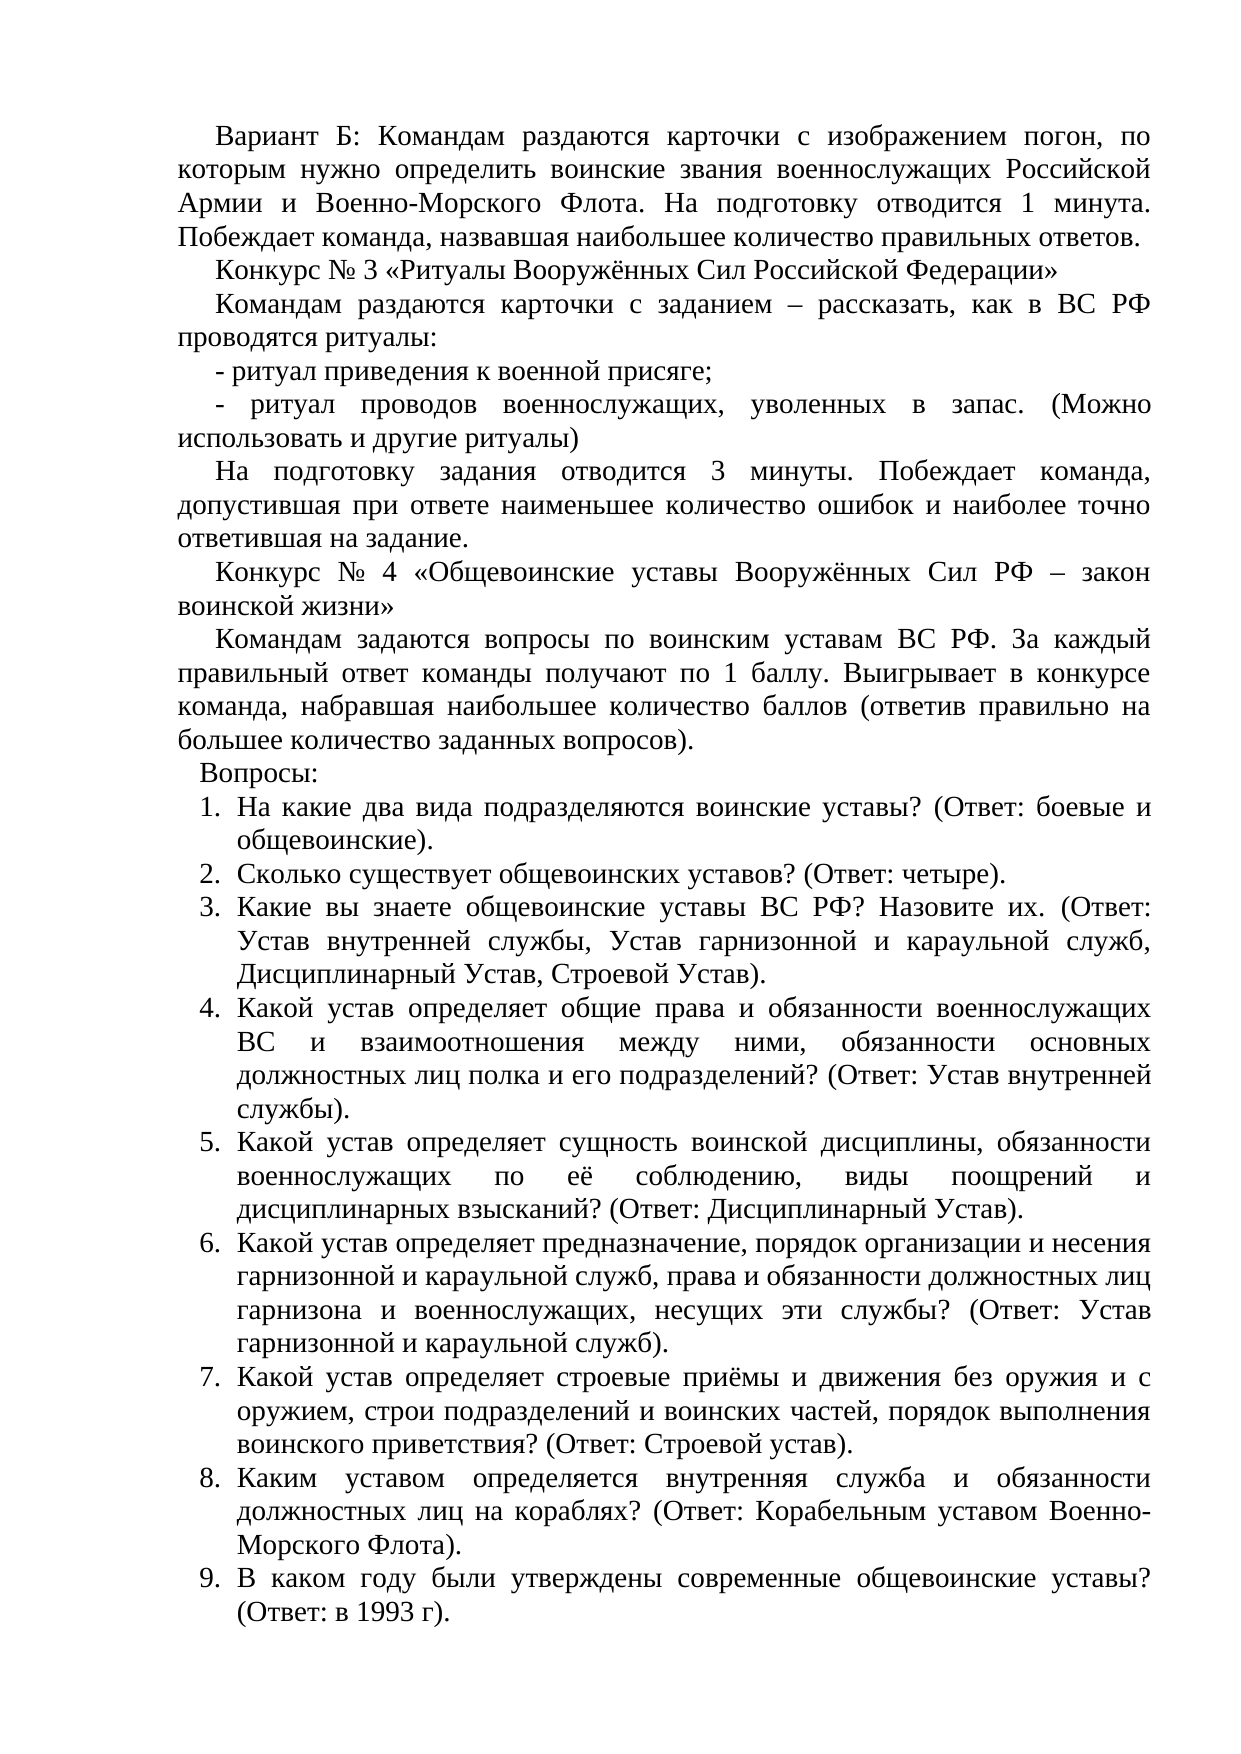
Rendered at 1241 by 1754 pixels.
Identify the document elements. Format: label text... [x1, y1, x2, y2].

text Вопросы: [177, 755, 1152, 789]
text - ритуал приведения к военной присяге; [177, 353, 1152, 386]
text Конкурс № 3 «Ритуалы Вооружённых Сил Российской Федерации» [177, 252, 1152, 286]
list Каким уставом определяется внутренняя служба и обязанности должностных лиц на кораблях? (Ответ: Корабельным уставом Военно-Морского Флота). [199, 1460, 1152, 1560]
text - ритуал проводов военнослужащих, уволенных в запас. (Можно использовать и другие ритуалы) [177, 386, 1152, 453]
text Конкурс № 4 «Общевоинские уставы Вооружённых Сил РФ – закон воинской жизни» [177, 554, 1152, 621]
list Какой устав определяет строевые приёмы и движения без оружия и с оружием, строи подразделений и воинских частей, порядок выполнения воинского приветствия? (Ответ: Строевой устав). [199, 1359, 1152, 1460]
list Какой устав определяет сущность воинской дисциплины, обязанности военнослужащих по её соблюдению, виды поощрений и дисциплинарных взысканий? (Ответ: Дисциплинарный Устав). [199, 1124, 1152, 1225]
list Сколько существует общевоинских уставов? (Ответ: четыре). [199, 856, 1152, 889]
text Вариант Б: Командам раздаются карточки с изображением погон, по которым нужно определить воинские звания военнослужащих Российской Армии и Военно-Морского Флота. На подготовку отводится 1 минута. Побеждает команда, назвавшая наибольшее количество правильных ответов. [177, 118, 1152, 252]
list Какой устав определяет предназначение, порядок организации и несения гарнизонной и караульной служб, права и обязанности должностных лиц гарнизона и военнослужащих, несущих эти службы? (Ответ: Устав гарнизонной и караульной служб). [199, 1225, 1152, 1359]
text Командам раздаются карточки с заданием – рассказать, как в ВС РФ проводятся ритуалы: [177, 286, 1152, 353]
text На подготовку задания отводится 3 минуты. Побеждает команда, допустившая при ответе наименьшее количество ошибок и наиболее точно ответившая на задание. [177, 453, 1152, 554]
list Какие вы знаете общевоинские уставы ВС РФ? Назовите их. (Ответ: Устав внутренней службы, Устав гарнизонной и караульной служб, Дисциплинарный Устав, Строевой Устав). [199, 889, 1152, 990]
list На какие два вида подразделяются воинские уставы? (Ответ: боевые и общевоинские). [199, 789, 1152, 856]
text Командам задаются вопросы по воинским уставам ВС РФ. За каждый правильный ответ команды получают по 1 баллу. Выигрывает в конкурсе команда, набравшая наибольшее количество баллов (ответив правильно на большее количество заданных вопросов). [177, 621, 1152, 755]
list В каком году были утверждены современные общевоинские уставы? (Ответ: в 1993 г). [199, 1560, 1152, 1627]
list Какой устав определяет общие права и обязанности военнослужащих ВС и взаимоотношения между ними, обязанности основных должностных лиц полка и его подразделений? (Ответ: Устав внутренней службы). [199, 990, 1152, 1124]
